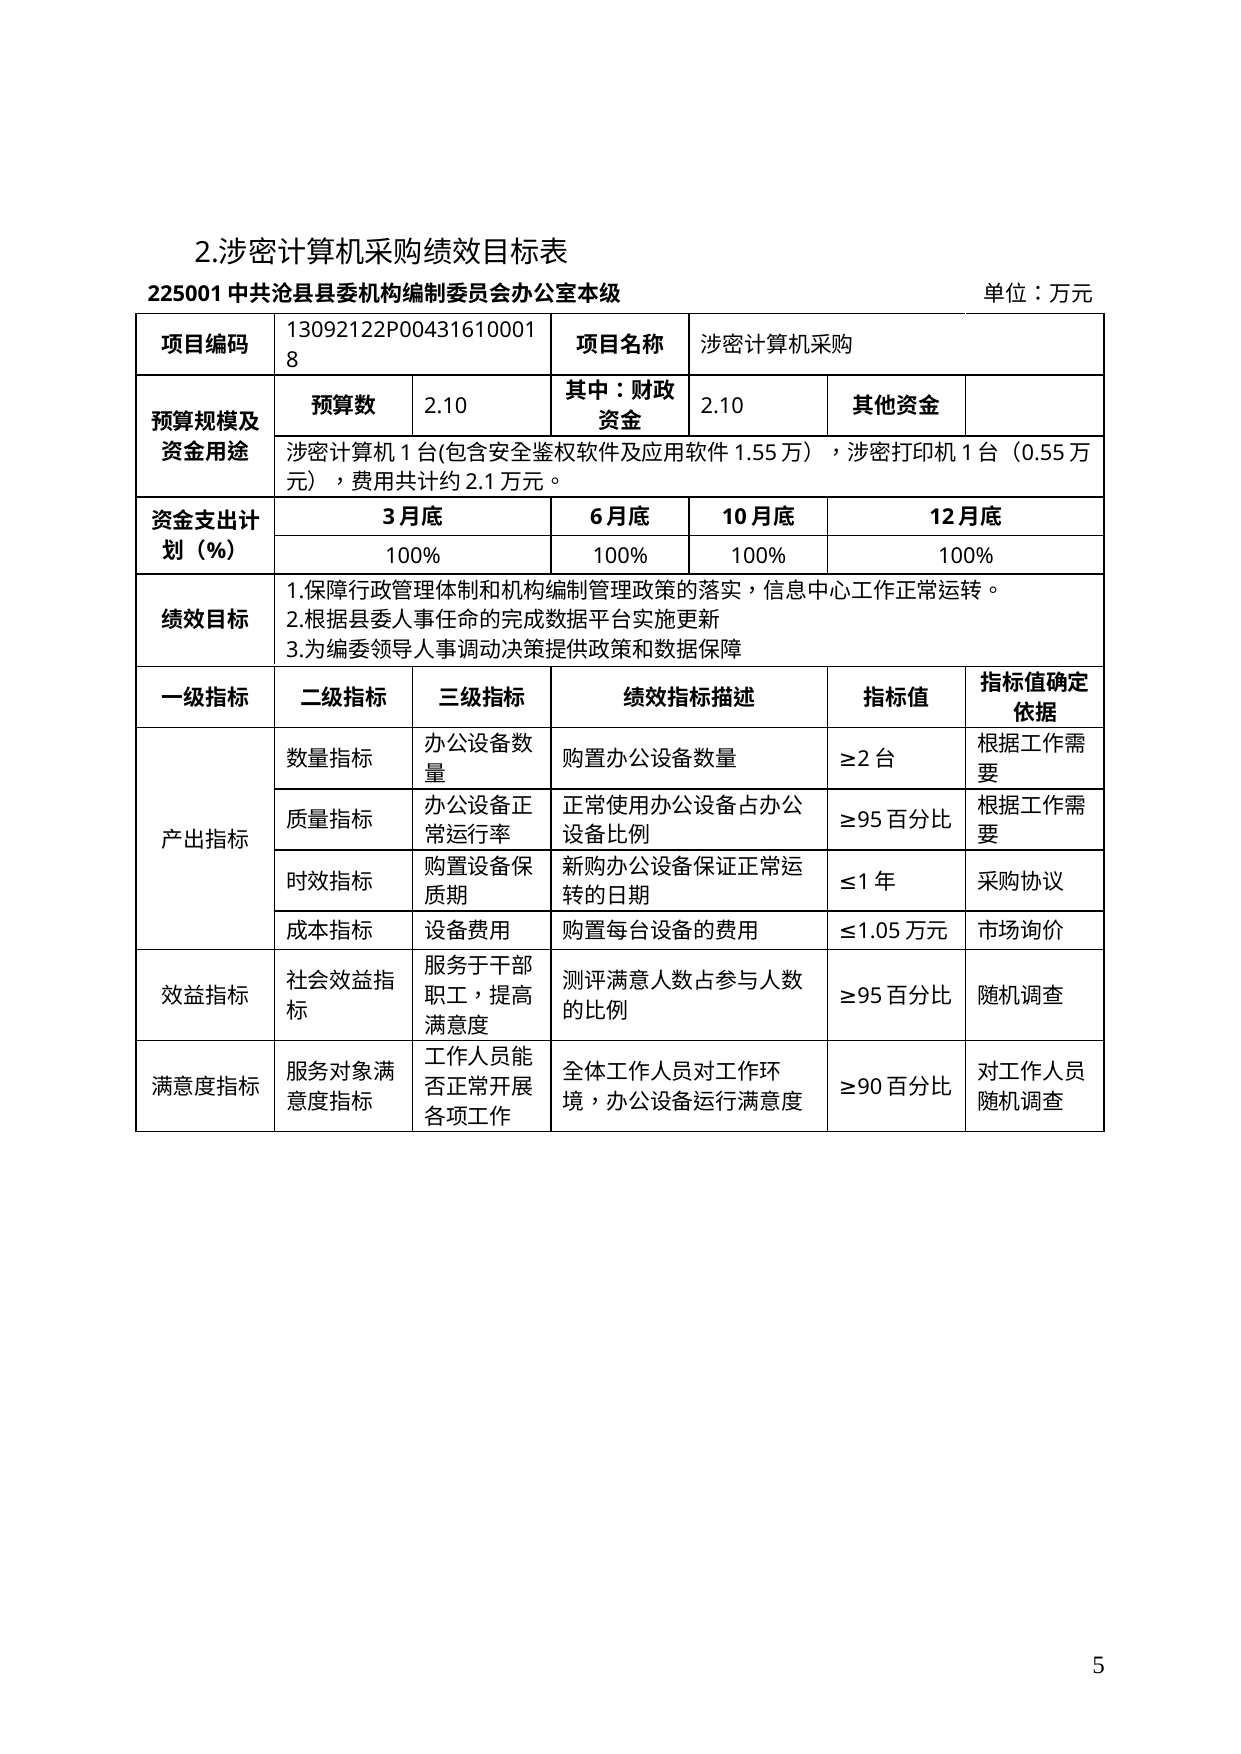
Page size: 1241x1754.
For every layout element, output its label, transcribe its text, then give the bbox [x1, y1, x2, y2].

table_cell 采购协议 [966, 851, 1103, 910]
table_cell ≥90百分比 [828, 1041, 965, 1131]
table_cell 服务于干部职工，提高满意度 [413, 950, 550, 1040]
table_cell 设备费用 [413, 912, 550, 949]
table_cell 新购办公设备保证正常运转的日期 [552, 851, 827, 910]
table_cell 效益指标 [137, 950, 274, 1040]
table_cell [966, 376, 1103, 435]
table_cell 办公设备数量 [413, 728, 550, 788]
table_header 指标值确定依据 [966, 667, 1103, 727]
text 2.涉密计算机采购绩效目标表 [136, 232, 1104, 271]
table_cell 3月底 [275, 498, 550, 534]
table_cell 预算数 [275, 376, 412, 435]
table_header 一级指标 [137, 667, 274, 727]
table_cell ≥95百分比 [828, 950, 965, 1040]
table_header 指标值 [828, 667, 965, 727]
table_cell 100% [552, 536, 688, 573]
table_cell 成本指标 [275, 912, 412, 949]
table_cell 购置每台设备的费用 [552, 912, 827, 949]
table_cell 预算规模及资金用途 [137, 376, 274, 496]
table_cell 10月底 [690, 498, 827, 534]
table_cell 涉密计算机采购 [690, 314, 1103, 374]
table_cell 购置办公设备数量 [552, 728, 827, 788]
table_cell ≥95百分比 [828, 790, 965, 849]
table_cell ≥2台 [828, 728, 965, 788]
table_cell 办公设备正常运行率 [413, 790, 550, 849]
table_cell 2.10 [690, 376, 827, 435]
table_header 三级指标 [413, 667, 550, 727]
table_cell 其中：财政 资金 [552, 376, 688, 435]
table_cell 质量指标 [275, 790, 412, 849]
table_cell 其他资金 [828, 376, 965, 435]
table_cell 产出指标 [137, 728, 274, 949]
table_cell 时效指标 [275, 851, 412, 910]
table_cell 购置设备保质期 [413, 851, 550, 910]
table_header 二级指标 [275, 667, 412, 727]
table_cell 12月底 [828, 498, 1103, 534]
table_cell 100% [828, 536, 1103, 573]
table_cell 随机调查 [966, 950, 1103, 1040]
table_cell 测评满意人数占参与人数的比例 [552, 950, 827, 1040]
table_cell 服务对象满意度指标 [275, 1041, 412, 1131]
table_cell 1.保障行政管理体制和机构编制管理政策的落实，信息中心工作正常运转。 2.根据县委人事任命的完成数据平台实施更新 3.为编委领导人事调动决策提供政策和数据保障 [275, 575, 1103, 664]
table_cell 市场询价 [966, 912, 1103, 949]
table_cell 13092122P004316100018 [275, 314, 550, 374]
table_cell 对工作人员随机调查 [966, 1041, 1103, 1131]
table_cell ≤1年 [828, 851, 965, 910]
table_cell 100% [275, 536, 550, 573]
table_cell 6月底 [552, 498, 688, 534]
table_cell 工作人员能否正常开展各项工作 [413, 1041, 550, 1131]
table_cell 100% [690, 536, 827, 573]
table_cell 全体工作人员对工作环境，办公设备运行满意度 [552, 1041, 827, 1131]
table_header 225001中共沧县县委机构编制委员会办公室本级 [137, 273, 965, 313]
table_cell 涉密计算机1台(包含安全鉴权软件及应用软件1.55万），涉密打印机1台（0.55万元），费用共计约2.1万元。 [275, 437, 1103, 496]
table_cell 根据工作需要 [966, 728, 1103, 788]
table_cell 社会效益指标 [275, 950, 412, 1040]
table_cell 满意度指标 [137, 1041, 274, 1131]
table_cell 绩效目标 [137, 575, 274, 664]
table_cell 数量指标 [275, 728, 412, 788]
table_cell 正常使用办公设备占办公设备比例 [552, 790, 827, 849]
table_cell 根据工作需要 [966, 790, 1103, 849]
table_header 单位：万元 [966, 273, 1103, 313]
table_cell 项目编码 [137, 314, 274, 374]
table_cell 2.10 [413, 376, 550, 435]
table_cell 资金支出计划（%） [137, 498, 274, 573]
table_cell 项目名称 [552, 314, 688, 374]
table_cell ≤1.05万元 [828, 912, 965, 949]
table_header 绩效指标描述 [552, 667, 827, 727]
